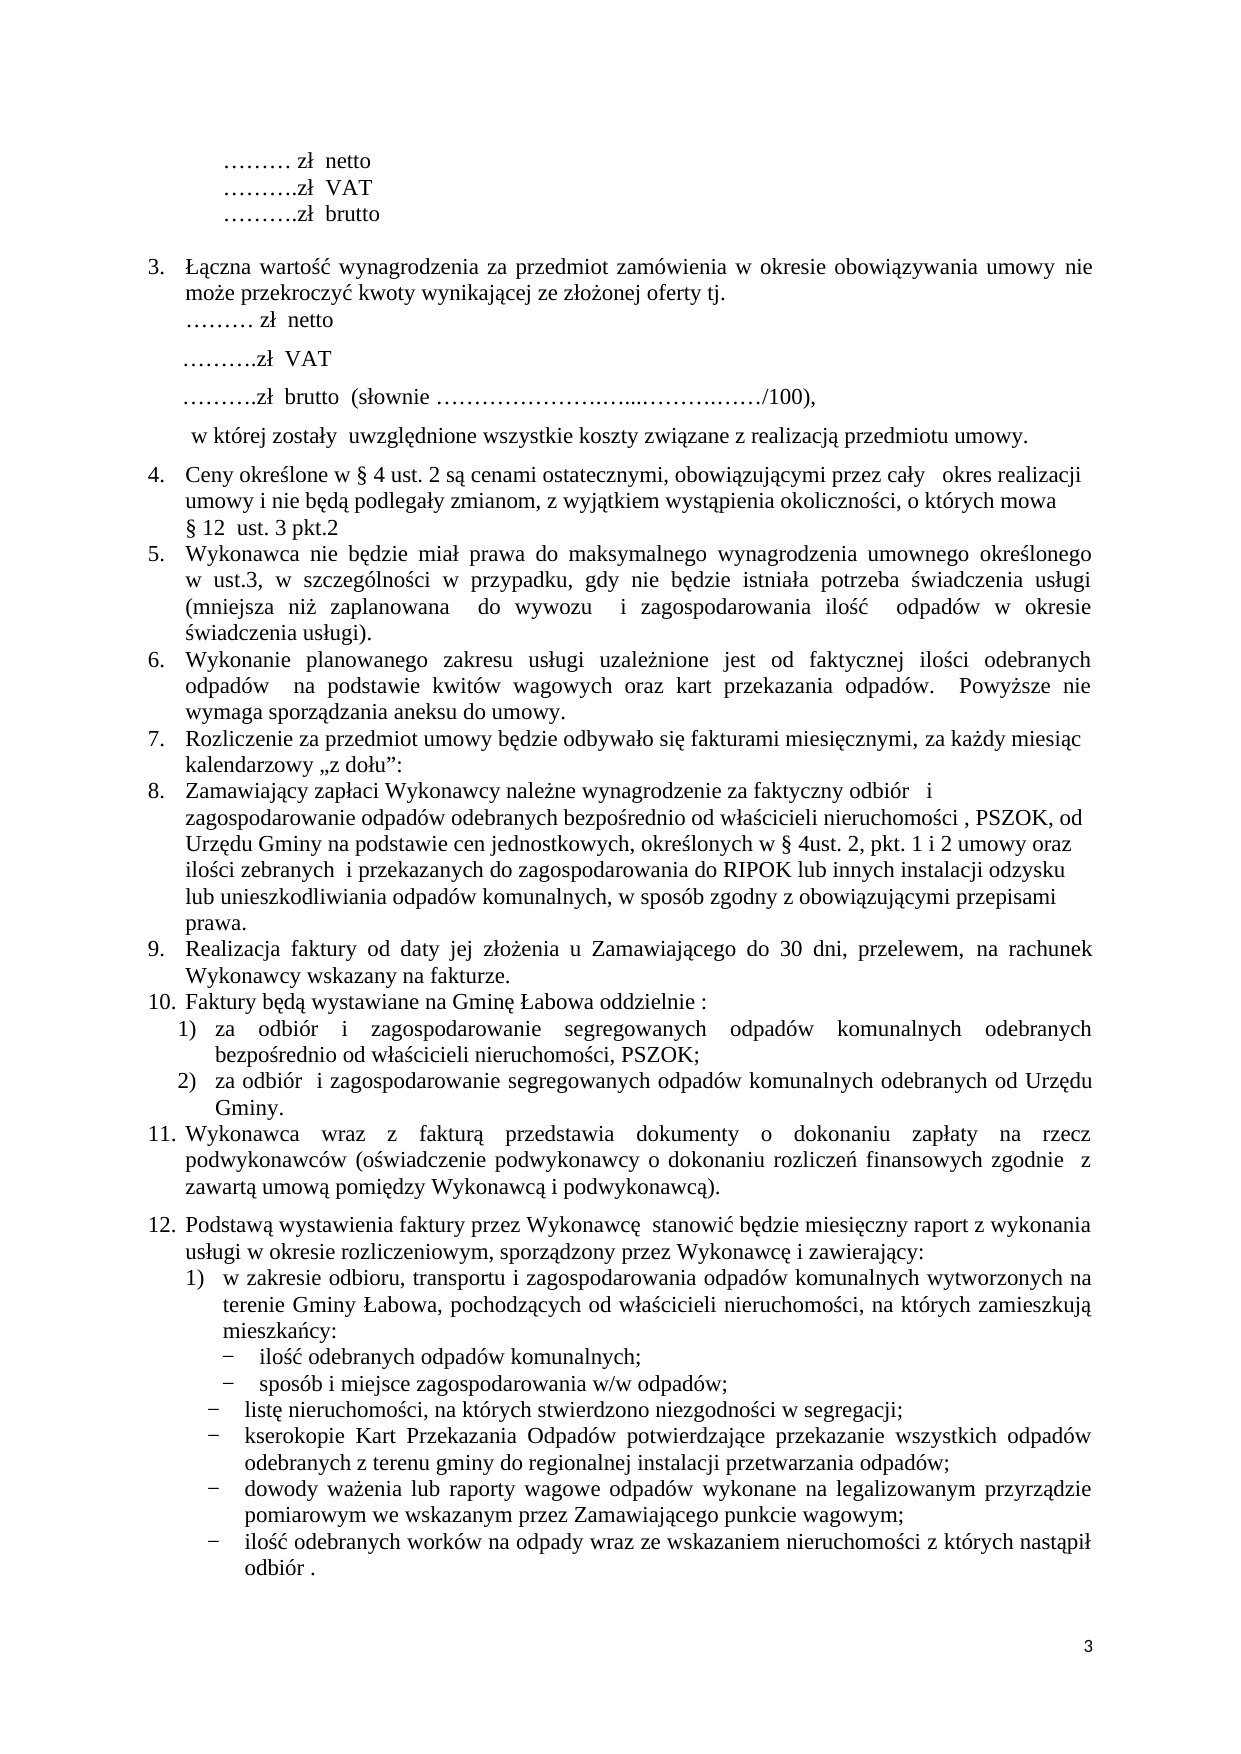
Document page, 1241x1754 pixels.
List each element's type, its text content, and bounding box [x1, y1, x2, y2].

list za odbiór i zagospodarowanie segregowanych odpadów komunalnych odebranych od Urzędu Gminy. [177, 1067, 1093, 1120]
list ……….zł brutto [223, 200, 1093, 227]
list ilość odebranych worków na odpady wraz ze wskazaniem nieruchomości z których nastąpił odbiór . [207, 1528, 1093, 1581]
list ……… zł netto [223, 148, 1093, 174]
text ……….zł VAT [148, 344, 1093, 371]
list za odbiór i zagospodarowanie segregowanych odpadów komunalnych odebranych bezpośrednio od właścicieli nieruchomości, PSZOK; [177, 1014, 1093, 1067]
list Wykonanie planowanego zakresu usługi uzależnione jest od faktycznej ilości odebranych odpadów na podstawie kwitów wagowych oraz kart przekazania odpadów. Powyższe nie wymaga sporządzania aneksu do umowy. [148, 646, 1093, 725]
list Rozliczenie za przedmiot umowy będzie odbywało się fakturami miesięcznymi, za każdy miesiąc kalendarzowy „z dołu”: [148, 725, 1093, 777]
text w której zostały uwzględnione wszystkie koszty związane z realizacją przedmiotu umowy. [185, 422, 1093, 449]
text ……….zł brutto (słownie ………………….…...……….……/100), [148, 383, 1093, 410]
list dowody ważenia lub raporty wagowe odpadów wykonane na legalizowanym przyrządzie pomiarowym we wskazanym przez Zamawiającego punkcie wagowym; [207, 1475, 1093, 1528]
list kserokopie Kart Przekazania Odpadów potwierdzające przekazanie wszystkich odpadów odebranych z terenu gminy do regionalnej instalacji przetwarzania odpadów; [207, 1422, 1093, 1475]
list ……… zł netto [185, 306, 1093, 332]
list Łączna wartość wynagrodzenia za przedmiot zamówienia w okresie obowiązywania umowy nie może przekroczyć kwoty wynikającej ze złożonej oferty tj. [148, 253, 1093, 306]
list w zakresie odbioru, transportu i zagospodarowania odpadów komunalnych wytworzonych na terenie Gminy Łabowa, pochodzących od właścicieli nieruchomości, na których zamieszkują mieszkańcy: [185, 1264, 1093, 1343]
list Ceny określone w § 4 ust. 2 są cenami ostatecznymi, obowiązującymi przez cały okres realizacji umowy i nie będą podlegały zmianom, z wyjątkiem wystąpienia okoliczności, o których mowa § 12 ust. 3 pkt.2 [148, 461, 1093, 540]
list Wykonawca wraz z fakturą przedstawia dokumenty o dokonaniu zapłaty na rzecz podwykonawców (oświadczenie podwykonawcy o dokonaniu rozliczeń finansowych zgodnie z zawartą umową pomiędzy Wykonawcą i podwykonawcą). [148, 1120, 1093, 1199]
list Wykonawca nie będzie miał prawa do maksymalnego wynagrodzenia umownego określonego w ust.3, w szczególności w przypadku, gdy nie będzie istniała potrzeba świadczenia usługi (mniejsza niż zaplanowana do wywozu i zagospodarowania ilość odpadów w okresie świadczenia usługi). [148, 540, 1093, 646]
list sposób i miejsce zagospodarowania w/w odpadów; [222, 1370, 1093, 1396]
list Podstawą wystawienia faktury przez Wykonawcę stanowić będzie miesięczny raport z wykonania usługi w okresie rozliczeniowym, sporządzony przez Wykonawcę i zawierający: [148, 1212, 1093, 1264]
list Zamawiający zapłaci Wykonawcy należne wynagrodzenie za faktyczny odbiór i zagospodarowanie odpadów odebranych bezpośrednio od właścicieli nieruchomości , PSZOK, od Urzędu Gminy na podstawie cen jednostkowych, określonych w § 4ust. 2, pkt. 1 i 2 umowy oraz ilości zebranych i przekazanych do zagospodarowania do RIPOK lub innych instalacji odzysku lub unieszkodliwiania odpadów komunalnych, w sposób zgodny z obowiązującymi przepisami prawa. [148, 777, 1093, 936]
list listę nieruchomości, na których stwierdzono niezgodności w segregacji; [207, 1396, 1093, 1422]
list ilość odebranych odpadów komunalnych; [222, 1343, 1093, 1370]
list ……….zł VAT [223, 174, 1093, 200]
list Faktury będą wystawiane na Gminę Łabowa oddzielnie : [148, 988, 1093, 1014]
list Realizacja faktury od daty jej złożenia u Zamawiającego do 30 dni, przelewem, na rachunek Wykonawcy wskazany na fakturze. [148, 936, 1093, 988]
